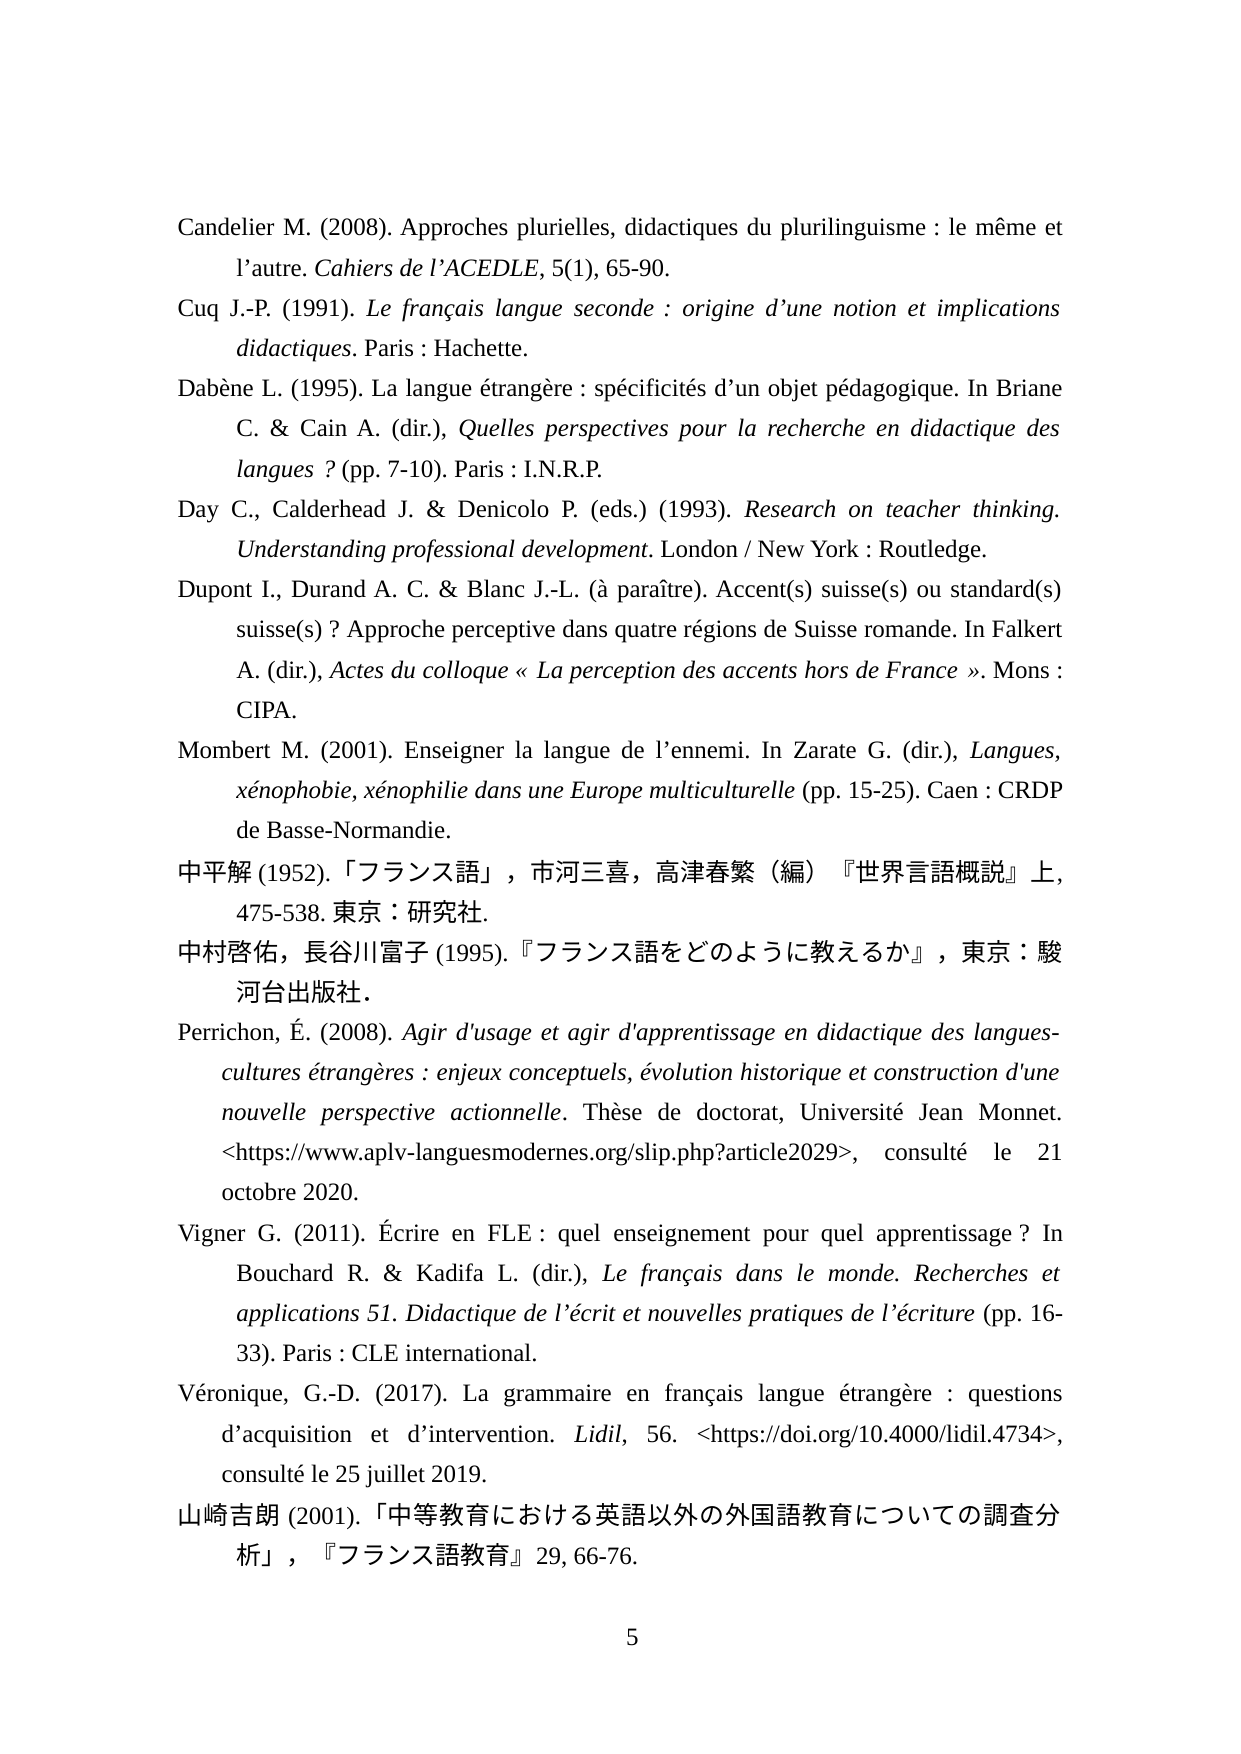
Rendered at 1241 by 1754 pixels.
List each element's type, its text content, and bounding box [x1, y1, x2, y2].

text Dabène L. (1995). La langue étrangère : spécificités d’un objet pédagogique. In Briane C. & Cain A. (dir.), Quelles perspectives pour la recherche en didactique des langues ? (pp. 7-10). Paris : I.N.R.P. [177, 368, 1063, 488]
text Véronique, G.-D. (2017). La grammaire en français langue étrangère : questions d’acquisition et d’intervention. Lidil, 56. <https://doi.org/10.4000/lidil.4734>, consulté le 25 juillet 2019. [177, 1373, 1063, 1493]
text Mombert M. (2001). Enseigner la langue de l’ennemi. In Zarate G. (dir.), Langues, xénophobie, xénophilie dans une Europe multiculturelle (pp. 15-25). Caen : CRDP de Basse-Normandie. [177, 729, 1063, 850]
text Cuq J.-P. (1991). Le français langue seconde : origine d’une notion et implications didactiques. Paris : Hachette. [177, 287, 1063, 368]
text 山崎吉朗 (2001).「中等教育における英語以外の外国語教育についての調査分析」，『フランス語教育』29, 66-76. [177, 1493, 1063, 1574]
text Vigner G. (2011). Écrire en FLE : quel enseignement pour quel apprentissage ? In Bouchard R. & Kadifa L. (dir.), Le français dans le monde. Recherches et applications 51. Didactique de l’écrit et nouvelles pratiques de l’écriture (pp. 16-33). Paris : CLE international. [177, 1212, 1063, 1373]
text Day C., Calderhead J. & Denicolo P. (eds.) (1993). Research on teacher thinking. Understanding professional development. London / New York : Routledge. [177, 488, 1063, 569]
text 中平解 (1952).「フランス語」，市河三喜，高津春繁（編）『世界言語概説』上, 475-538. 東京：研究社. [177, 850, 1063, 931]
text 中村啓佑，長谷川富子 (1995).『フランス語をどのように教えるか』，東京：駿河台出版社． [177, 931, 1063, 1011]
text Perrichon, É. (2008). Agir d'usage et agir d'apprentissage en didactique des langues-cultures étrangères : enjeux conceptuels, évolution historique et construction d'une nouvelle perspective actionnelle. Thèse de doctorat, Université Jean Monnet. <https://www.aplv-languesmodernes.org/slip.php?article2029>, consulté le 21 octobre 2020. [177, 1011, 1063, 1212]
text Candelier M. (2008). Approches plurielles, didactiques du plurilinguisme : le même et l’autre. Cahiers de l’ACEDLE, 5(1), 65-90. [177, 207, 1063, 287]
text Dupont I., Durand A. C. & Blanc J.-L. (à paraître). Accent(s) suisse(s) ou standard(s) suisse(s) ? Approche perceptive dans quatre régions de Suisse romande. In Falkert A. (dir.), Actes du colloque « La perception des accents hors de France ». Mons : CIPA. [177, 569, 1063, 729]
